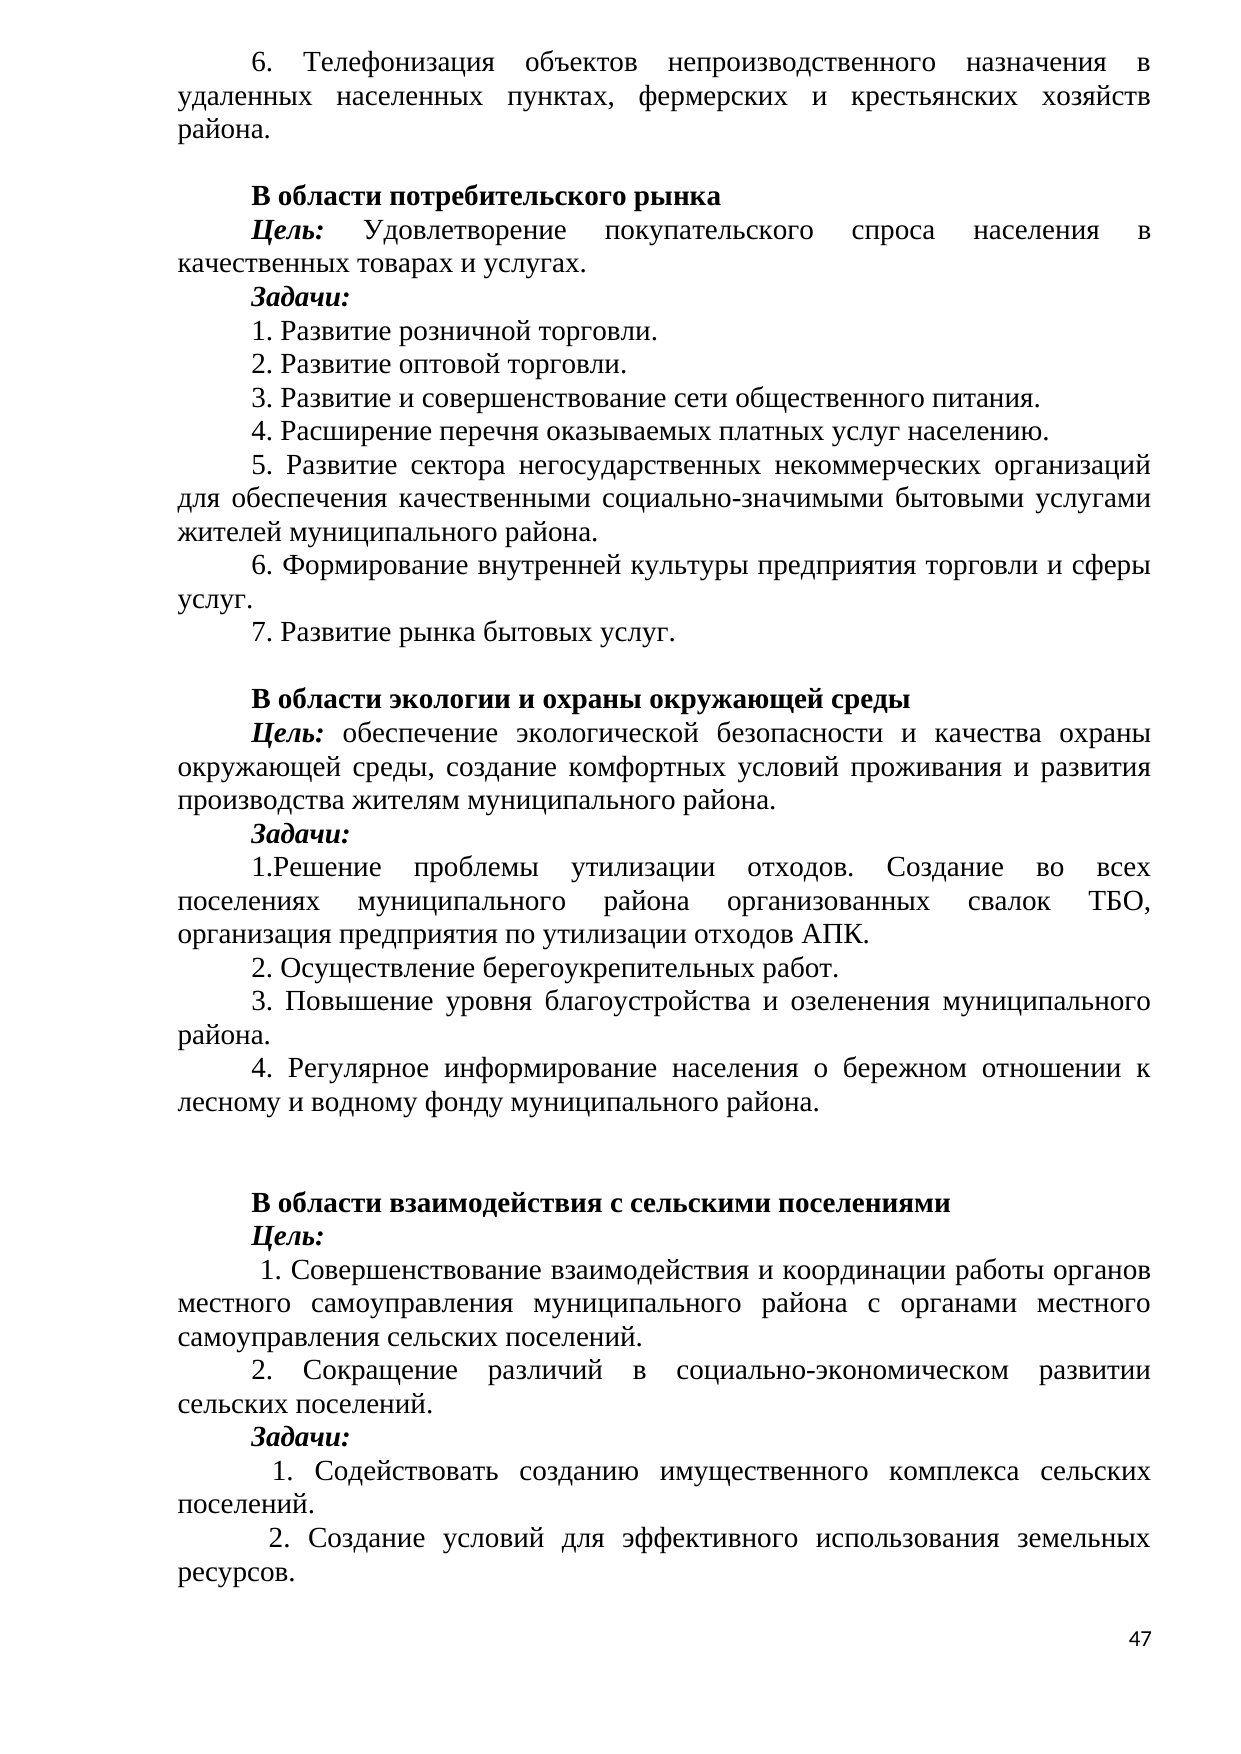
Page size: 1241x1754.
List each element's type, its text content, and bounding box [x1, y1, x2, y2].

text 4. Регулярное информирование населения о бережном отношении к лесному и водному фонду муниципального района. [177, 1051, 1152, 1118]
text Задачи: [177, 279, 1152, 313]
text В области взаимодействия с сельскими поселениями [177, 1185, 1152, 1218]
text 2. Создание условий для эффективного использования земельных ресурсов. [177, 1520, 1152, 1587]
text 2. Сокращение различий в социально-экономическом развитии сельских поселений. [177, 1352, 1152, 1419]
text 1. Развитие розничной торговли. [177, 313, 1152, 346]
text 2. Развитие оптовой торговли. [177, 346, 1152, 380]
text Задачи: [177, 1419, 1152, 1453]
text Цель: [177, 1218, 1152, 1252]
text 7. Развитие рынка бытовых услуг. [177, 614, 1152, 648]
text 5. Развитие сектора негосударственных некоммерческих организаций для обеспечения качественными социально-значимыми бытовыми услугами жителей муниципального района. [177, 447, 1152, 547]
text 3. Повышение уровня благоустройства и озеленения муниципального района. [177, 983, 1152, 1051]
text 6. Формирование внутренней культуры предприятия торговли и сферы услуг. [177, 547, 1152, 614]
text Цель: Удовлетворение покупательского спроса населения в качественных товарах и услугах. [177, 212, 1152, 279]
text Цель: обеспечение экологической безопасности и качества охраны окружающей среды, создание комфортных условий проживания и развития производства жителям муниципального района. [177, 715, 1152, 816]
text 1. Содействовать созданию имущественного комплекса сельских поселений. [177, 1453, 1152, 1520]
text 4. Расширение перечня оказываемых платных услуг населению. [177, 413, 1152, 447]
text 1. Совершенствование взаимодействия и координации работы органов местного самоуправления муниципального района с органами местного самоуправления сельских поселений. [177, 1252, 1152, 1352]
text 2. Осуществление берегоукрепительных работ. [177, 950, 1152, 983]
text Задачи: [177, 816, 1152, 849]
text 3. Развитие и совершенствование сети общественного питания. [177, 380, 1152, 413]
text 6. Телефонизация объектов непроизводственного назначения в удаленных населенных пунктах, фермерских и крестьянских хозяйств района. [177, 44, 1152, 145]
text 1.Решение проблемы утилизации отходов. Создание во всех поселениях муниципального района организованных свалок ТБО, организация предприятия по утилизации отходов АПК. [177, 849, 1152, 950]
text В области экологии и охраны окружающей среды [177, 682, 1152, 715]
text В области потребительского рынка [177, 178, 1152, 212]
